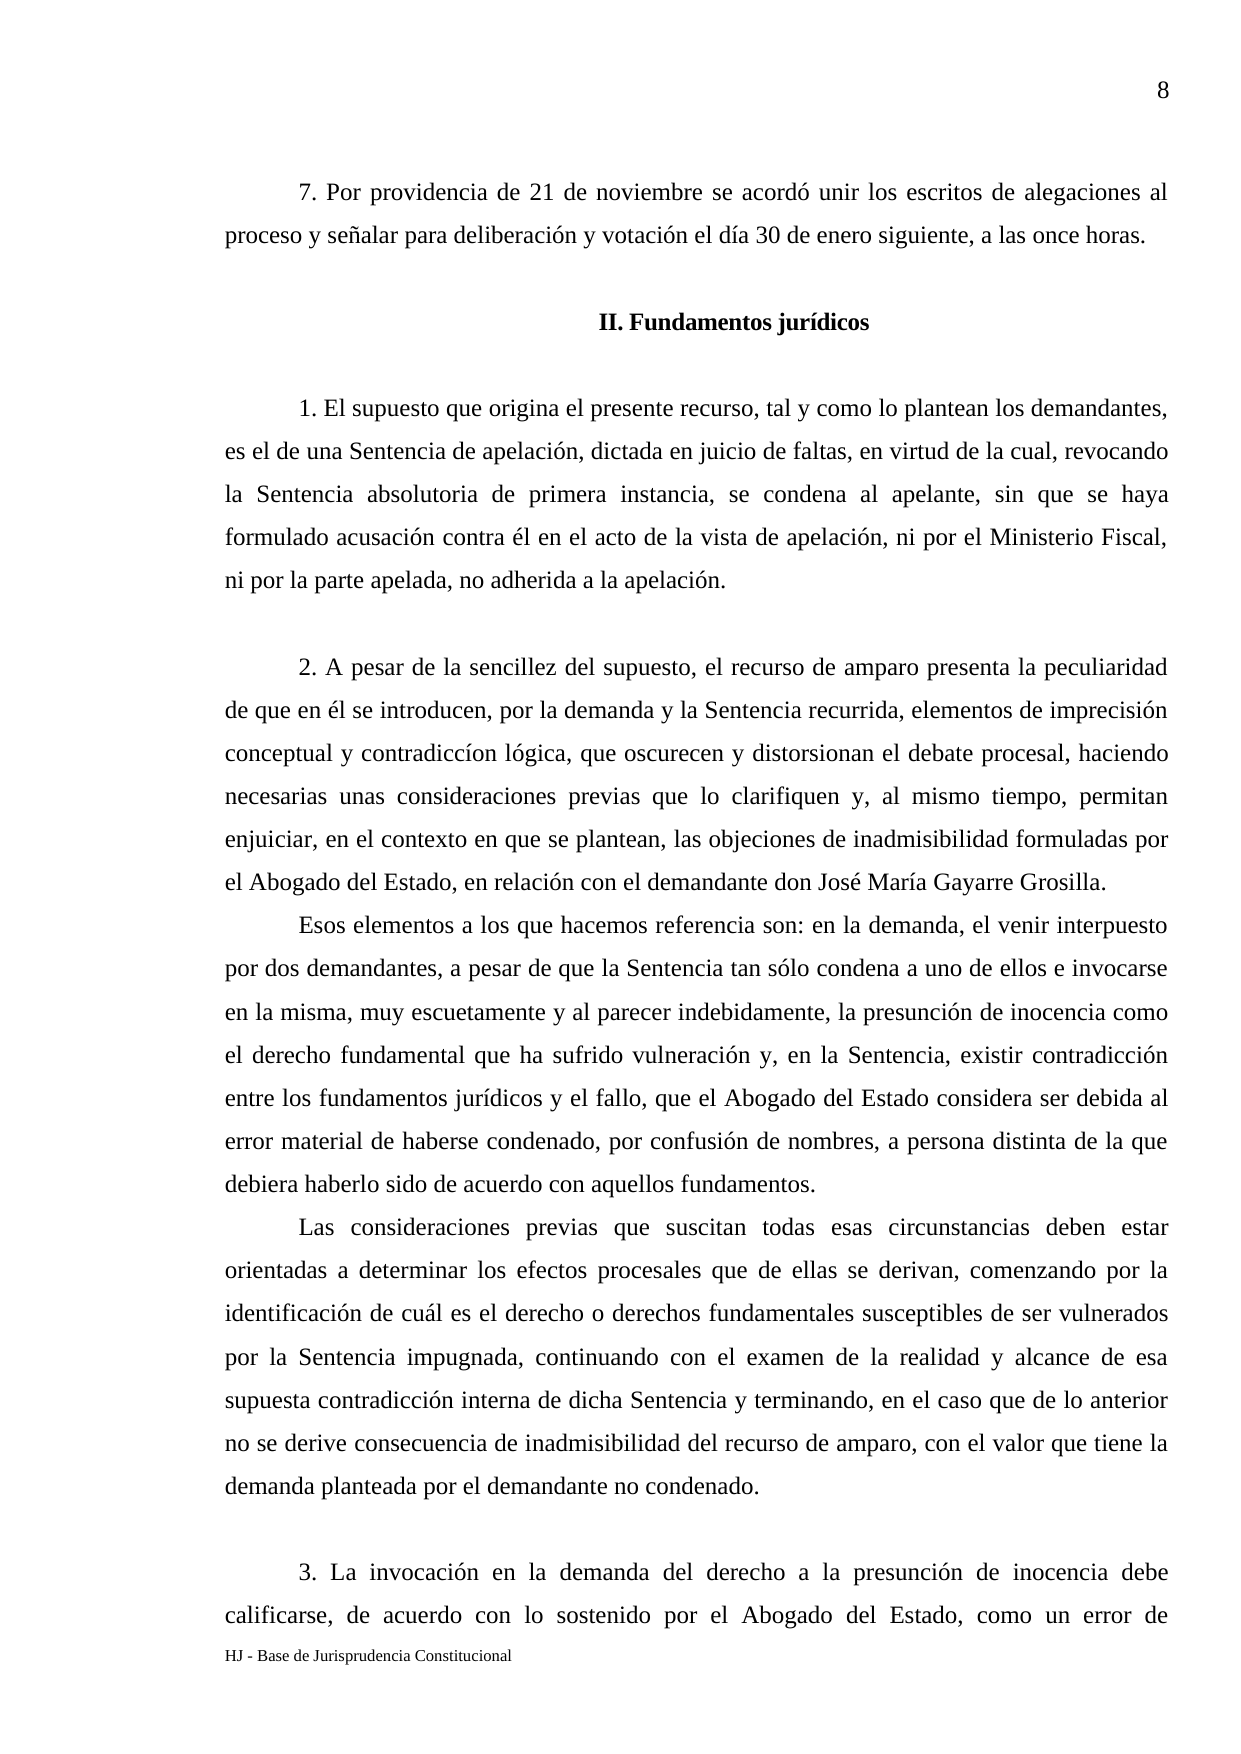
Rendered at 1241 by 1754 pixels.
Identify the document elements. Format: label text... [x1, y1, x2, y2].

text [224, 1557, 1169, 1629]
text 2. A pesar de la sencillez del supuesto, el recurso de amparo presenta la peculiaridad de que en él se introducen, por la demanda y la Sentencia recurrida, elementos de imprecisión conceptual y contradiccíon lógica, que oscurecen y distorsionan el debate procesal, haciendo necesarias unas consideraciones previas que lo clarifiquen y, al mismo tiempo, permitan enjuiciar, en el contexto en que se plantean, las objeciones de inadmisibilidad formuladas por el Abogado del Estado, en relación con el demandante don José María Gayarre Grosilla. [224, 652, 1169, 896]
subtitle II. Fundamentos jurídicos [224, 307, 1169, 335]
text 7. Por providencia de 21 de noviembre se acordó unir los escritos de alegaciones al proceso y señalar para deliberación y votación el día 30 de enero siguiente, a las once horas. [224, 177, 1169, 249]
text Esos elementos a los que hacemos referencia son: en la demanda, el venir interpuesto por dos demandantes, a pesar de que la Sentencia tan sólo condena a uno de ellos e invocarse en la misma, muy escuetamente y al parecer indebidamente, la presunción de inocencia como el derecho fundamental que ha sufrido vulneración y, en la Sentencia, existir contradicción entre los fundamentos jurídicos y el fallo, que el Abogado del Estado considera ser debida al error material de haberse condenado, por confusión de nombres, a persona distinta de la que debiera haberlo sido de acuerdo con aquellos fundamentos. [224, 910, 1169, 1198]
text Las consideraciones previas que suscitan todas esas circunstancias deben estar orientadas a determinar los efectos procesales que de ellas se derivan, comenzando por la identificación de cuál es el derecho o derechos fundamentales susceptibles de ser vulnerados por la Sentencia impugnada, continuando con el examen de la realidad y alcance de esa supuesta contradicción interna de dicha Sentencia y terminando, en el caso que de lo anterior no se derive consecuencia de inadmisibilidad del recurso de amparo, con el valor que tiene la demanda planteada por el demandante no condenado. [224, 1212, 1169, 1500]
text 1. El supuesto que origina el presente recurso, tal y como lo plantean los demandantes, es el de una Sentencia de apelación, dictada en juicio de faltas, en virtud de la cual, revocando la Sentencia absolutoria de primera instancia, se condena al apelante, sin que se haya formulado acusación contra él en el acto de la vista de apelación, ni por el Ministerio Fiscal, ni por la parte apelada, no adherida a la apelación. [224, 393, 1169, 594]
